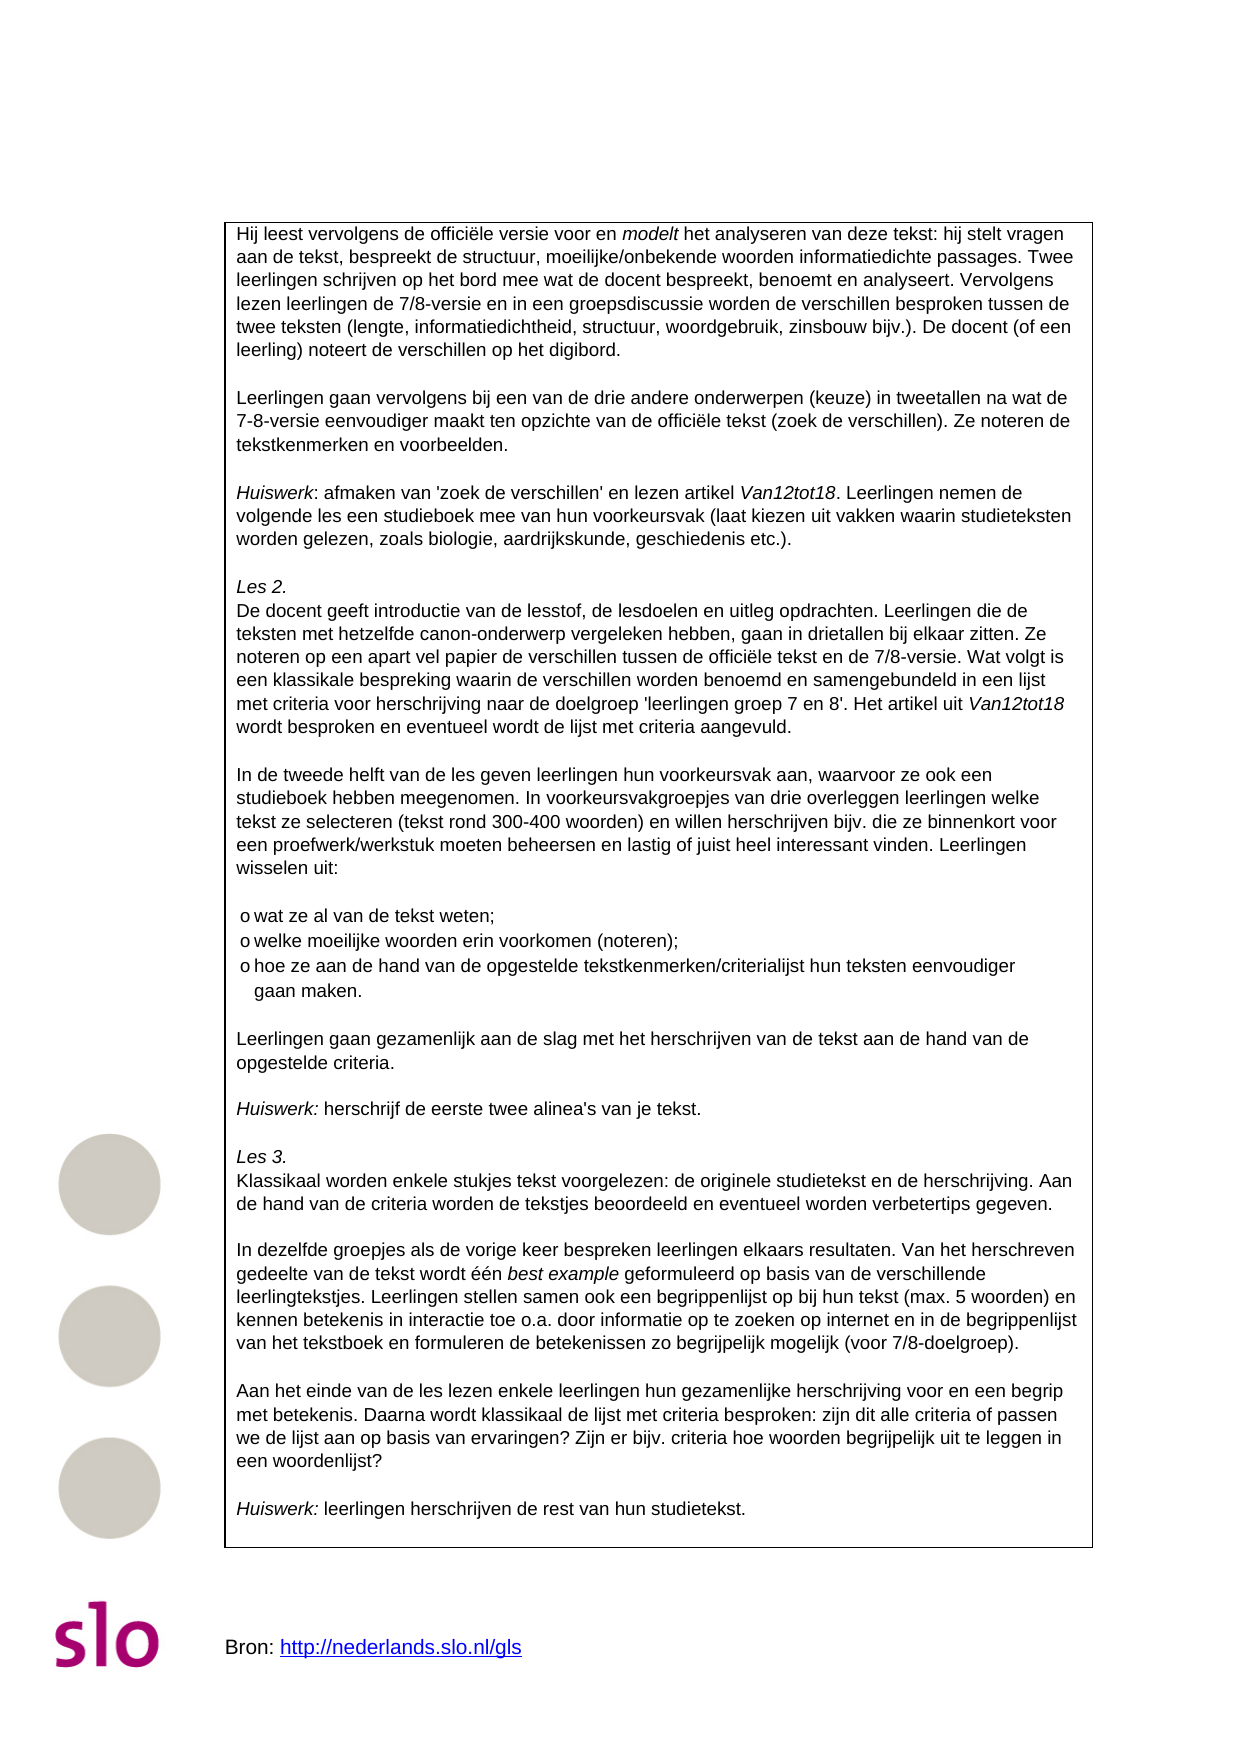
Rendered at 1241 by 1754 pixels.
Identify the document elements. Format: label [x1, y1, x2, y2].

table_header [226, 223, 1092, 1547]
picture [37, 1117, 176, 1682]
